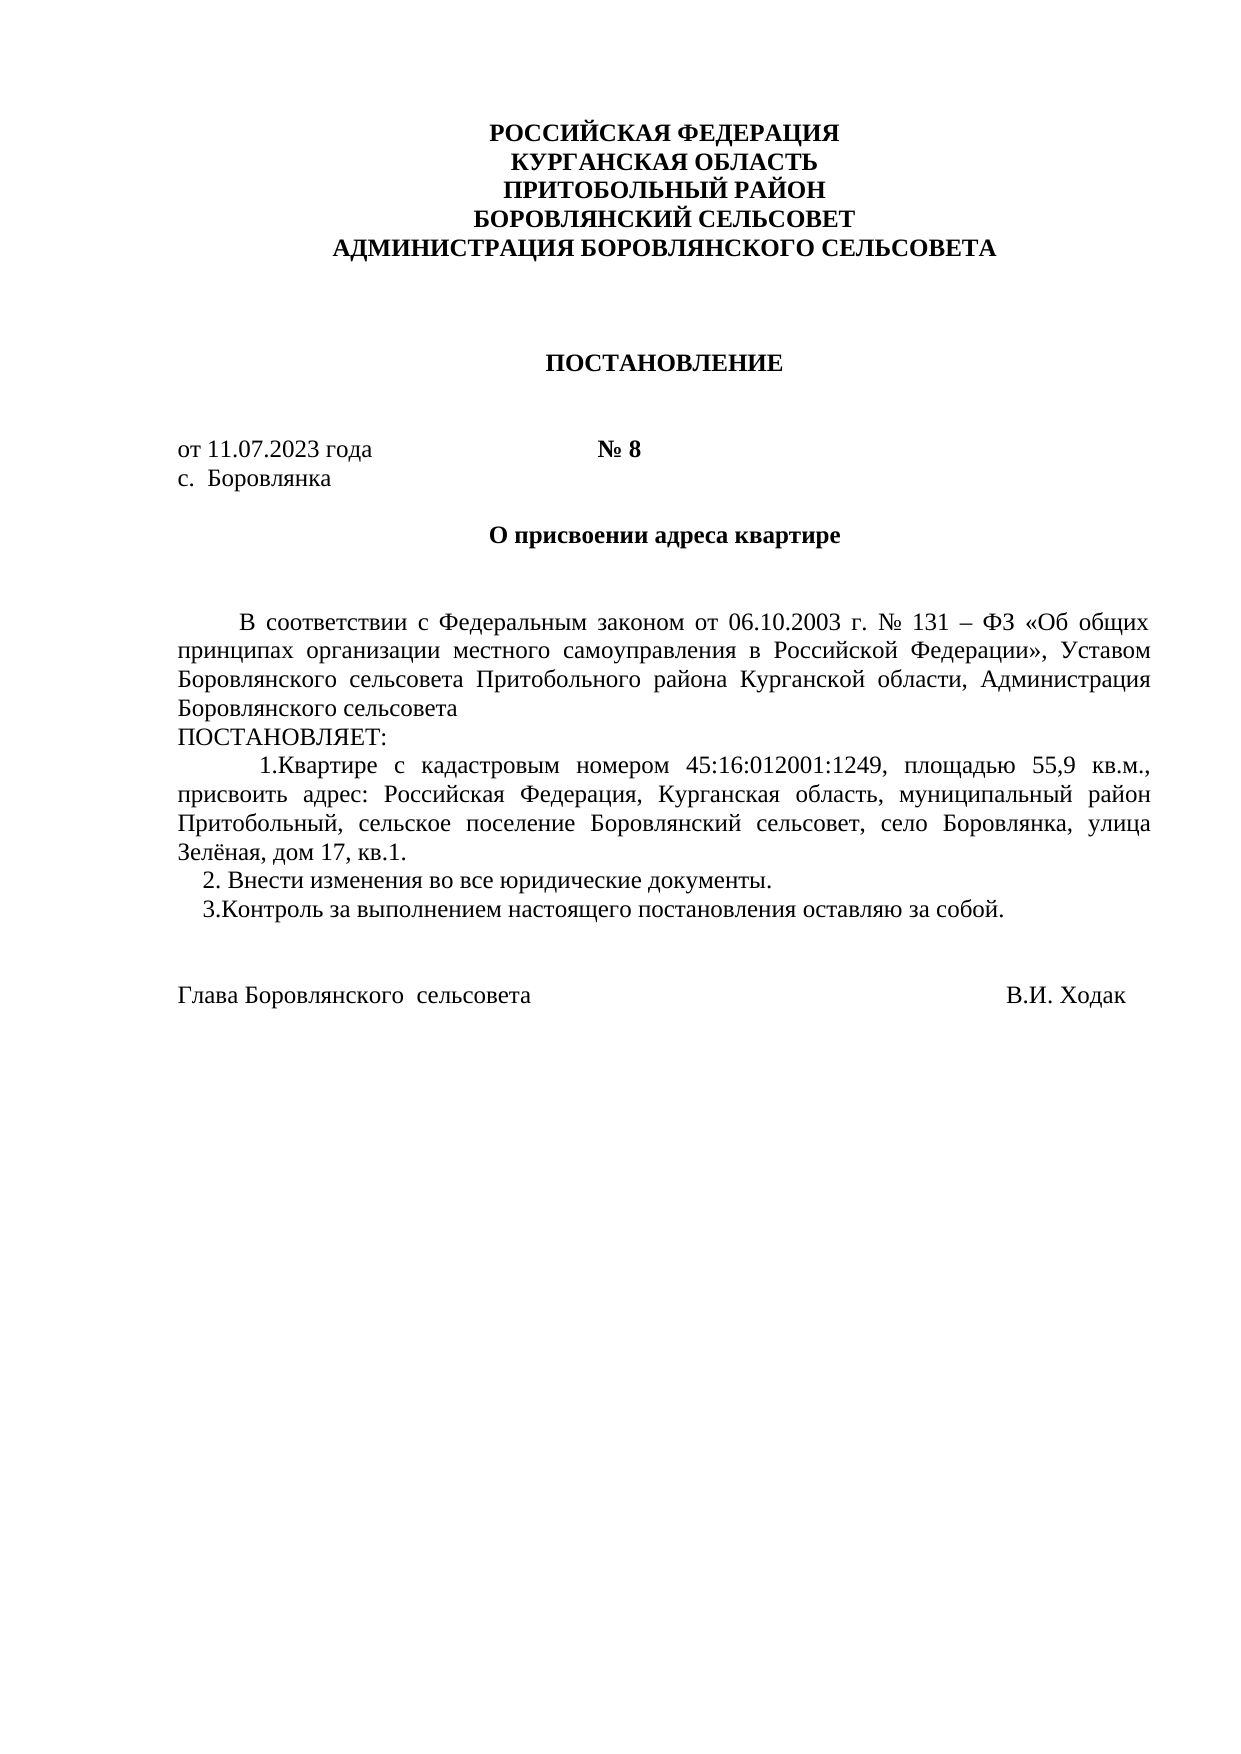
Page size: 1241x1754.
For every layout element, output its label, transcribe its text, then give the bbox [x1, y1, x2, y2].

text В соответствии с Федеральным законом от 06.10.2003 г. № 131 – ФЗ «Об общих принципах организации местного самоуправления в Российской Федерации», Уставом Боровлянского сельсовета Притобольного района Курганской области, Администрация Боровлянского сельсовета [177, 607, 1152, 722]
text АДМИНИСТРАЦИЯ БОРОВЛЯНСКОГО СЕЛЬСОВЕТА [177, 233, 1152, 262]
text 1.Квартире с кадастровым номером 45:16:012001:1249, площадью 55,9 кв.м., присвоить адрес: Российская Федерация, Курганская область, муниципальный район Притобольный, сельское поселение Боровлянский сельсовет, село Боровлянка, улица Зелёная, дом 17, кв.1. [177, 751, 1152, 866]
text О присвоении адреса квартире [177, 521, 1152, 549]
text с. Боровлянка [177, 463, 1152, 492]
text от 11.07.2023 года № 8 [177, 434, 1152, 463]
text ПОСТАНОВЛЯЕТ: [177, 722, 1152, 751]
text ПРИТОБОЛЬНЫЙ РАЙОН [177, 176, 1152, 204]
text БОРОВЛЯНСКИЙ СЕЛЬСОВЕТ [177, 204, 1152, 233]
text КУРГАНСКАЯ ОБЛАСТЬ [177, 147, 1152, 176]
text ПОСТАНОВЛЕНИЕ [177, 348, 1152, 377]
text РОССИЙСКАЯ ФЕДЕРАЦИЯ [177, 118, 1152, 147]
text 2. Внести изменения во все юридические документы. [177, 866, 1152, 894]
text 3.Контроль за выполнением настоящего постановления оставляю за собой. [177, 894, 1152, 923]
text Глава Боровлянского сельсовета В.И. Ходак [177, 981, 1152, 1009]
